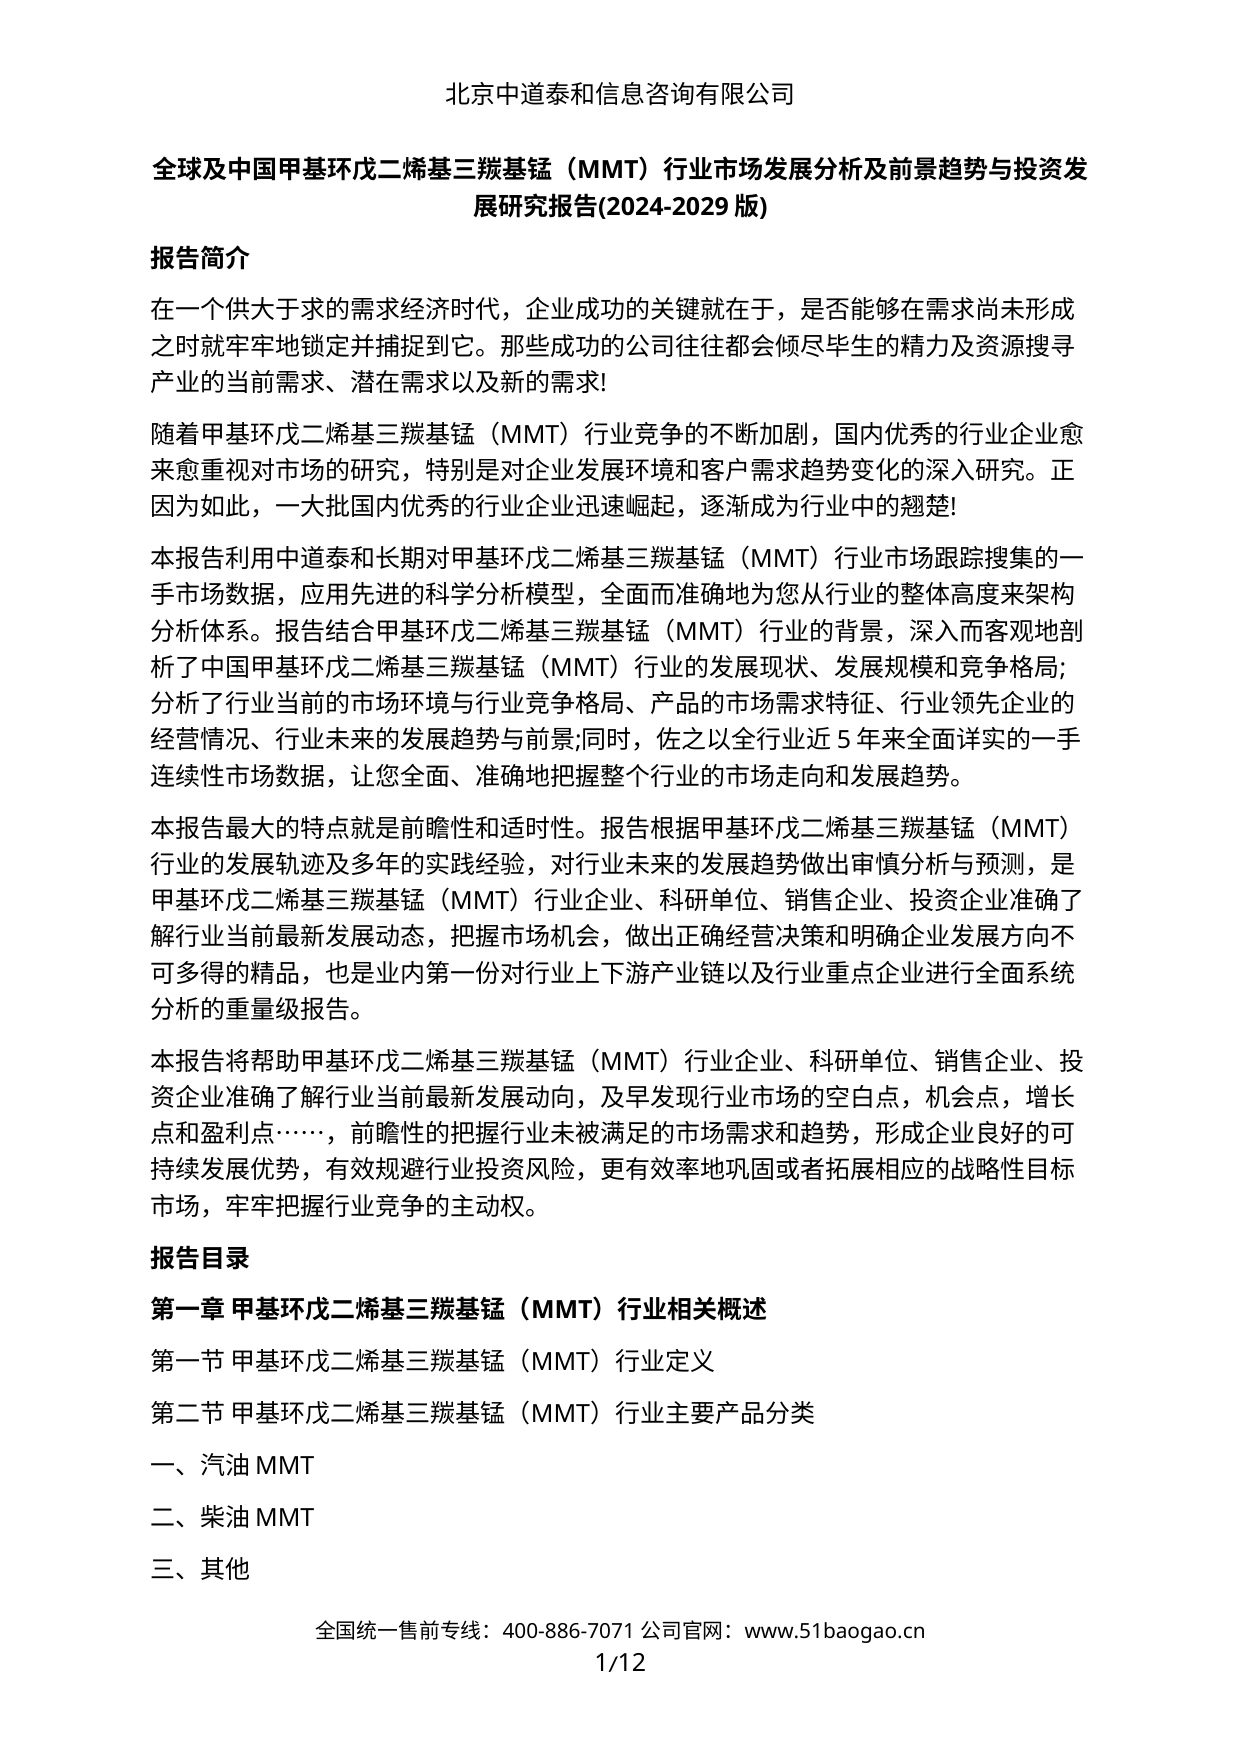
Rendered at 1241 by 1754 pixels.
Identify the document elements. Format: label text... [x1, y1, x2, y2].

text 二、柴油MMT [150, 1497, 1090, 1534]
text 在一个供大于求的需求经济时代，企业成功的关键就在于，是否能够在需求尚未形成之时就牢牢地锁定并捕捉到它。那些成功的公司往往都会倾尽毕生的精力及资源搜寻产业的当前需求、潜在需求以及新的需求! [150, 290, 1090, 399]
text 第一节 甲基环戊二烯基三羰基锰（MMT）行业定义 [150, 1342, 1090, 1378]
text 本报告将帮助甲基环戊二烯基三羰基锰（MMT）行业企业、科研单位、销售企业、投资企业准确了解行业当前最新发展动向，及早发现行业市场的空白点，机会点，增长点和盈利点……，前瞻性的把握行业未被满足的市场需求和趋势，形成企业良好的可持续发展优势，有效规避行业投资风险，更有效率地巩固或者拓展相应的战略性目标市场，牢牢把握行业竞争的主动权。 [150, 1041, 1090, 1222]
text 本报告利用中道泰和长期对甲基环戊二烯基三羰基锰（MMT）行业市场跟踪搜集的一手市场数据，应用先进的科学分析模型，全面而准确地为您从行业的整体高度来架构分析体系。报告结合甲基环戊二烯基三羰基锰（MMT）行业的背景，深入而客观地剖析了中国甲基环戊二烯基三羰基锰（MMT）行业的发展现状、发展规模和竞争格局;分析了行业当前的市场环境与行业竞争格局、产品的市场需求特征、行业领先企业的经营情况、行业未来的发展趋势与前景;同时，佐之以全行业近5年来全面详实的一手连续性市场数据，让您全面、准确地把握整个行业的市场走向和发展趋势。 [150, 539, 1090, 792]
text 一、汽油MMT [150, 1446, 1090, 1482]
text 第二节 甲基环戊二烯基三羰基锰（MMT）行业主要产品分类 [150, 1394, 1090, 1430]
text 本报告最大的特点就是前瞻性和适时性。报告根据甲基环戊二烯基三羰基锰（MMT）行业的发展轨迹及多年的实践经验，对行业未来的发展趋势做出审慎分析与预测，是甲基环戊二烯基三羰基锰（MMT）行业企业、科研单位、销售企业、投资企业准确了解行业当前最新发展动态，把握市场机会，做出正确经营决策和明确企业发展方向不可多得的精品，也是业内第一份对行业上下游产业链以及行业重点企业进行全面系统分析的重量级报告。 [150, 808, 1090, 1026]
text 全球及中国甲基环戊二烯基三羰基锰（MMT）行业市场发展分析及前景趋势与投资发展研究报告(2024-2029版) [150, 150, 1090, 222]
text 随着甲基环戊二烯基三羰基锰（MMT）行业竞争的不断加剧，国内优秀的行业企业愈来愈重视对市场的研究，特别是对企业发展环境和客户需求趋势变化的深入研究。正因为如此，一大批国内优秀的行业企业迅速崛起，逐渐成为行业中的翘楚! [150, 414, 1090, 523]
text 报告目录 [150, 1238, 1090, 1274]
text 报告简介 [150, 238, 1090, 274]
text 第一章 甲基环戊二烯基三羰基锰（MMT）行业相关概述 [150, 1290, 1090, 1326]
text 三、其他 [150, 1549, 1090, 1586]
